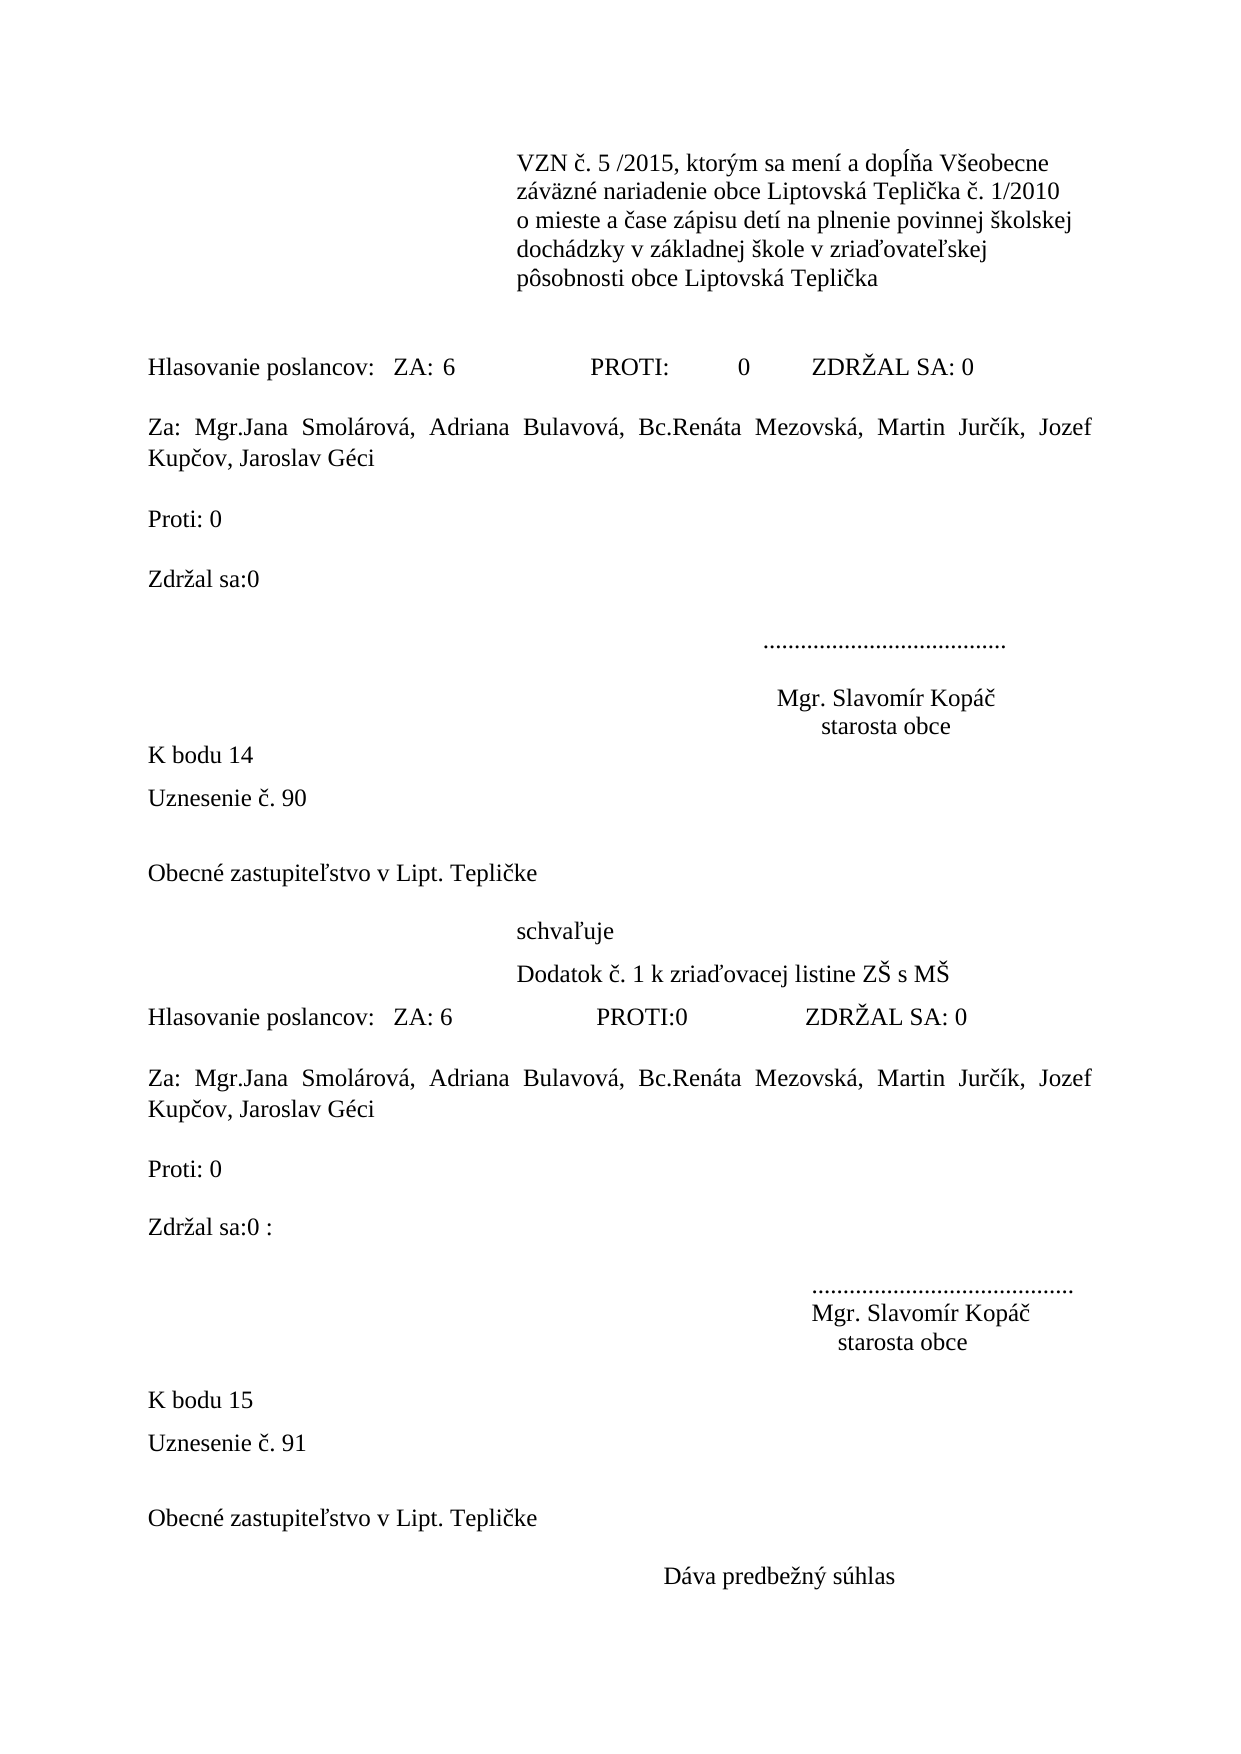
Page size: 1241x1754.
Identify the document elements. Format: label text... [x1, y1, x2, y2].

text Uznesenie č. 91 [148, 1428, 1093, 1457]
text Dáva predbežný súhlas [441, 1561, 1093, 1590]
text Uznesenie č. 90 [148, 783, 1093, 812]
text Mgr. Slavomír Kopáč [148, 683, 1093, 711]
text Hlasovanie poslancov: ZA: 6 PROTI:0 ZDRŽAL SA: 0 [148, 1002, 1093, 1031]
text Obecné zastupiteľstvo v Lipt. Tepličke [148, 1501, 1093, 1532]
text VZN č. 5 /2015, ktorým sa mení a dopĺňa Všeobecne záväzné nariadenie obce Liptovská Teplička č. 1/2010 o mieste a čase zápisu detí na plnenie povinnej školskej dochádzky v základnej škole v zriaďovateľskej pôsobnosti obce Liptovská Teplička [516, 148, 1093, 291]
text Zdržal sa:0 [148, 562, 1093, 593]
text Hlasovanie poslancov: ZA: 6 PROTI: 0 ZDRŽAL SA: 0 [148, 349, 1093, 381]
text Za: Mgr.Jana Smolárová, Adriana Bulavová, Bc.Renáta Mezovská, Martin Jurčík, Jozef Kupčov, Jaroslav Géci [148, 410, 1093, 472]
text K bodu 15 [148, 1385, 1093, 1414]
text starosta obce [148, 711, 1093, 740]
text schvaľuje [443, 916, 1093, 945]
text Proti: 0 [148, 1152, 1093, 1183]
text Obecné zastupiteľstvo v Lipt. Tepličke [148, 856, 1093, 887]
text ....................................... [148, 622, 1093, 653]
text K bodu 14 [148, 740, 1093, 769]
text Proti: 0 [148, 501, 1093, 533]
text Zdržal sa:0 : .......................................... Mgr. Slavomír Kopáč starosta obce [148, 1212, 1093, 1356]
text Dodatok č. 1 k zriaďovacej listine ZŠ s MŠ [443, 959, 1093, 988]
text Za: Mgr.Jana Smolárová, Adriana Bulavová, Bc.Renáta Mezovská, Martin Jurčík, Jozef Kupčov, Jaroslav Géci [148, 1060, 1093, 1123]
